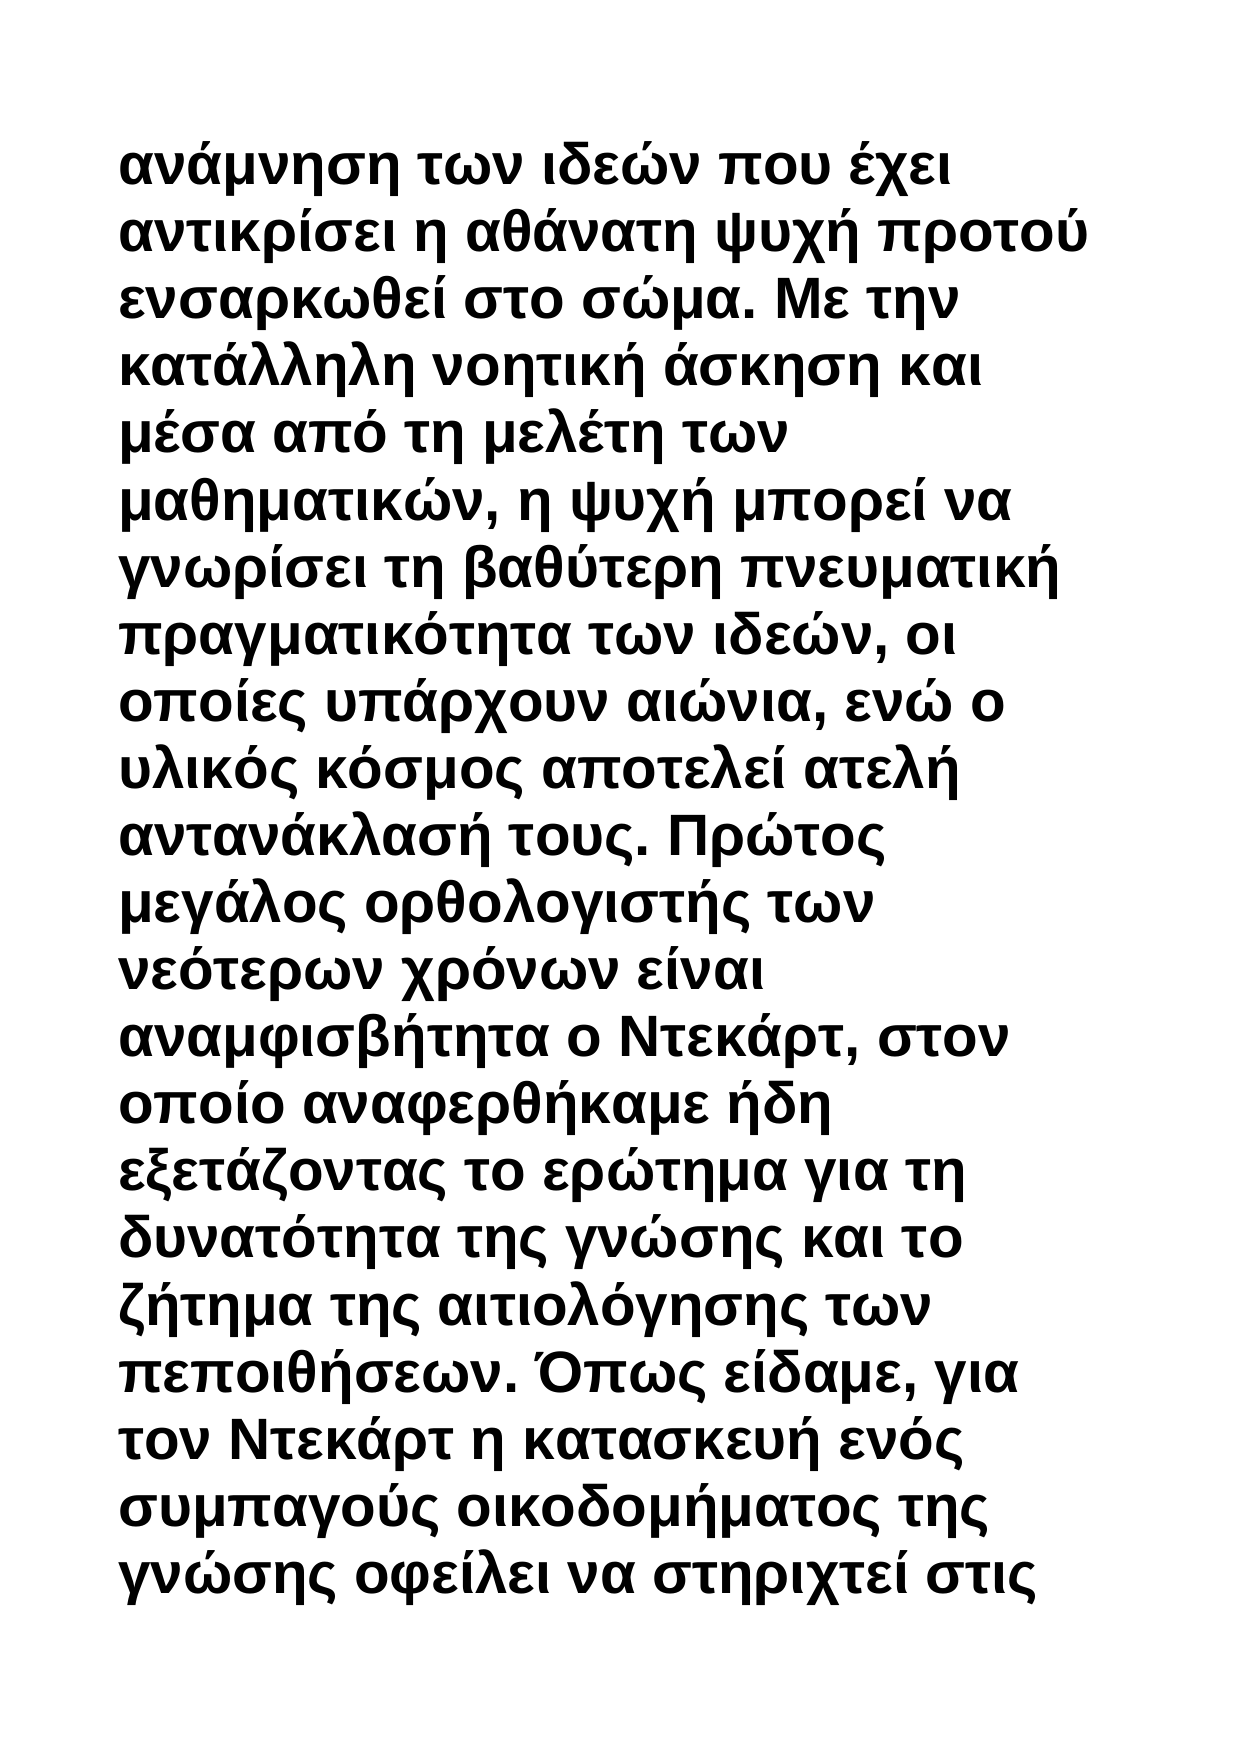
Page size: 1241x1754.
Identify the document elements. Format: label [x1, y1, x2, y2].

text [118, 130, 1122, 1606]
